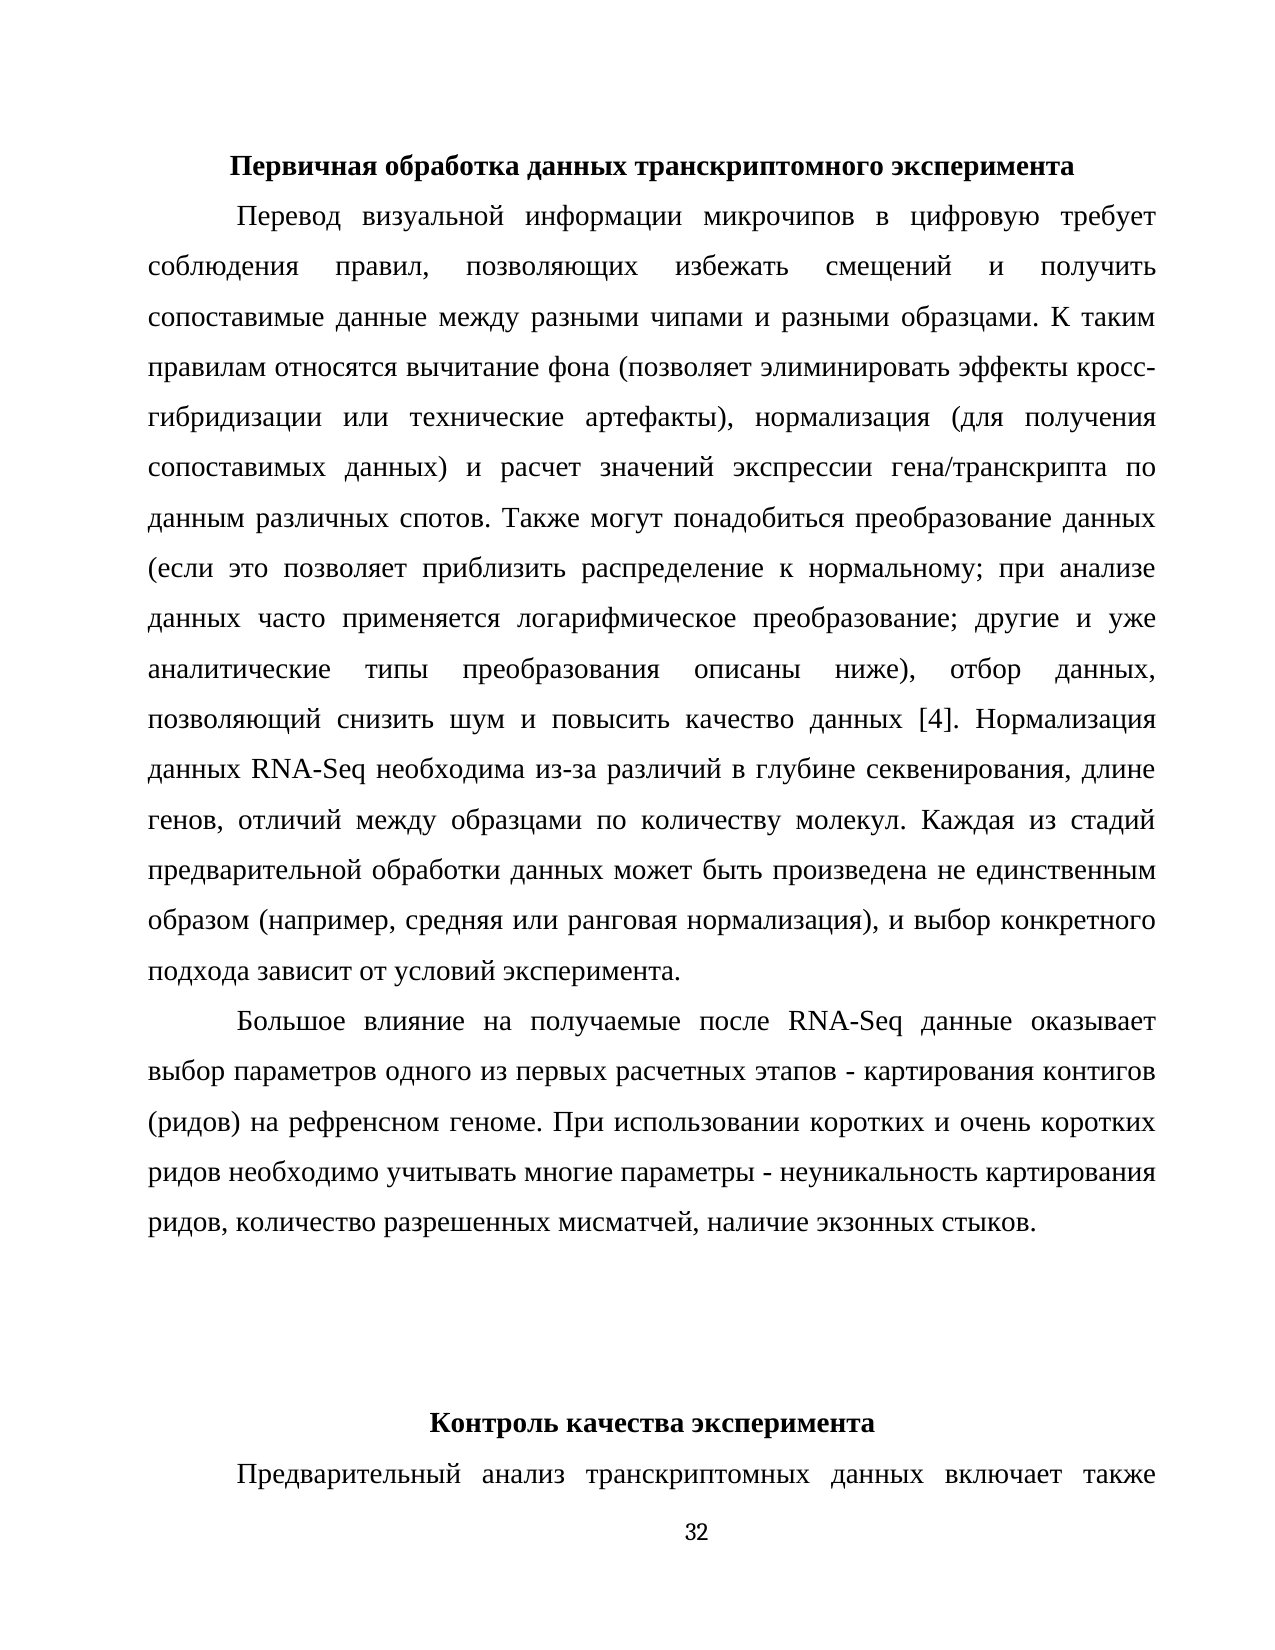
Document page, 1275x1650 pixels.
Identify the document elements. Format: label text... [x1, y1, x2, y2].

text Большое влияние на получаемые после RNA-Seq данные оказывает выбор параметров одного из первых расчетных этапов - картирования контигов (ридов) на рефренсном геноме. При использовании коротких и очень коротких ридов необходимо учитывать многие параметры - неуникальность картирования ридов, количество разрешенных мисматчей, наличие экзонных стыков. [148, 1003, 1157, 1238]
text Первичная обработка данных транскриптомного эксперимента [148, 148, 1157, 181]
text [148, 1456, 1157, 1489]
text Контроль качества эксперимента [148, 1406, 1157, 1439]
text Перевод визуальной информации микрочипов в цифровую требует соблюдения правил, позволяющих избежать смещений и получить сопоставимые данные между разными чипами и разными образцами. К таким правилам относятся вычитание фона (позволяет элиминировать эффекты кросс-гибридизации или технические артефакты), нормализация (для получения сопоставимых данных) и расчет значений экспрессии гена/транскрипта по данным различных спотов. Также могут понадобиться преобразование данных (если это позволяет приблизить распределение к нормальному; при анализе данных часто применяется логарифмическое преобразование; другие и уже аналитические типы преобразования описаны ниже), отбор данных, позволяющий снизить шум и повысить качество данных [4]. Нормализация данных RNA-Seq необходима из-за различий в глубине секвенирования, длине генов, отличий между образцами по количеству молекул. Каждая из стадий предварительной обработки данных может быть произведена не единственным образом (например, средняя или ранговая нормализация), и выбор конкретного подхода зависит от условий эксперимента. [148, 198, 1157, 986]
